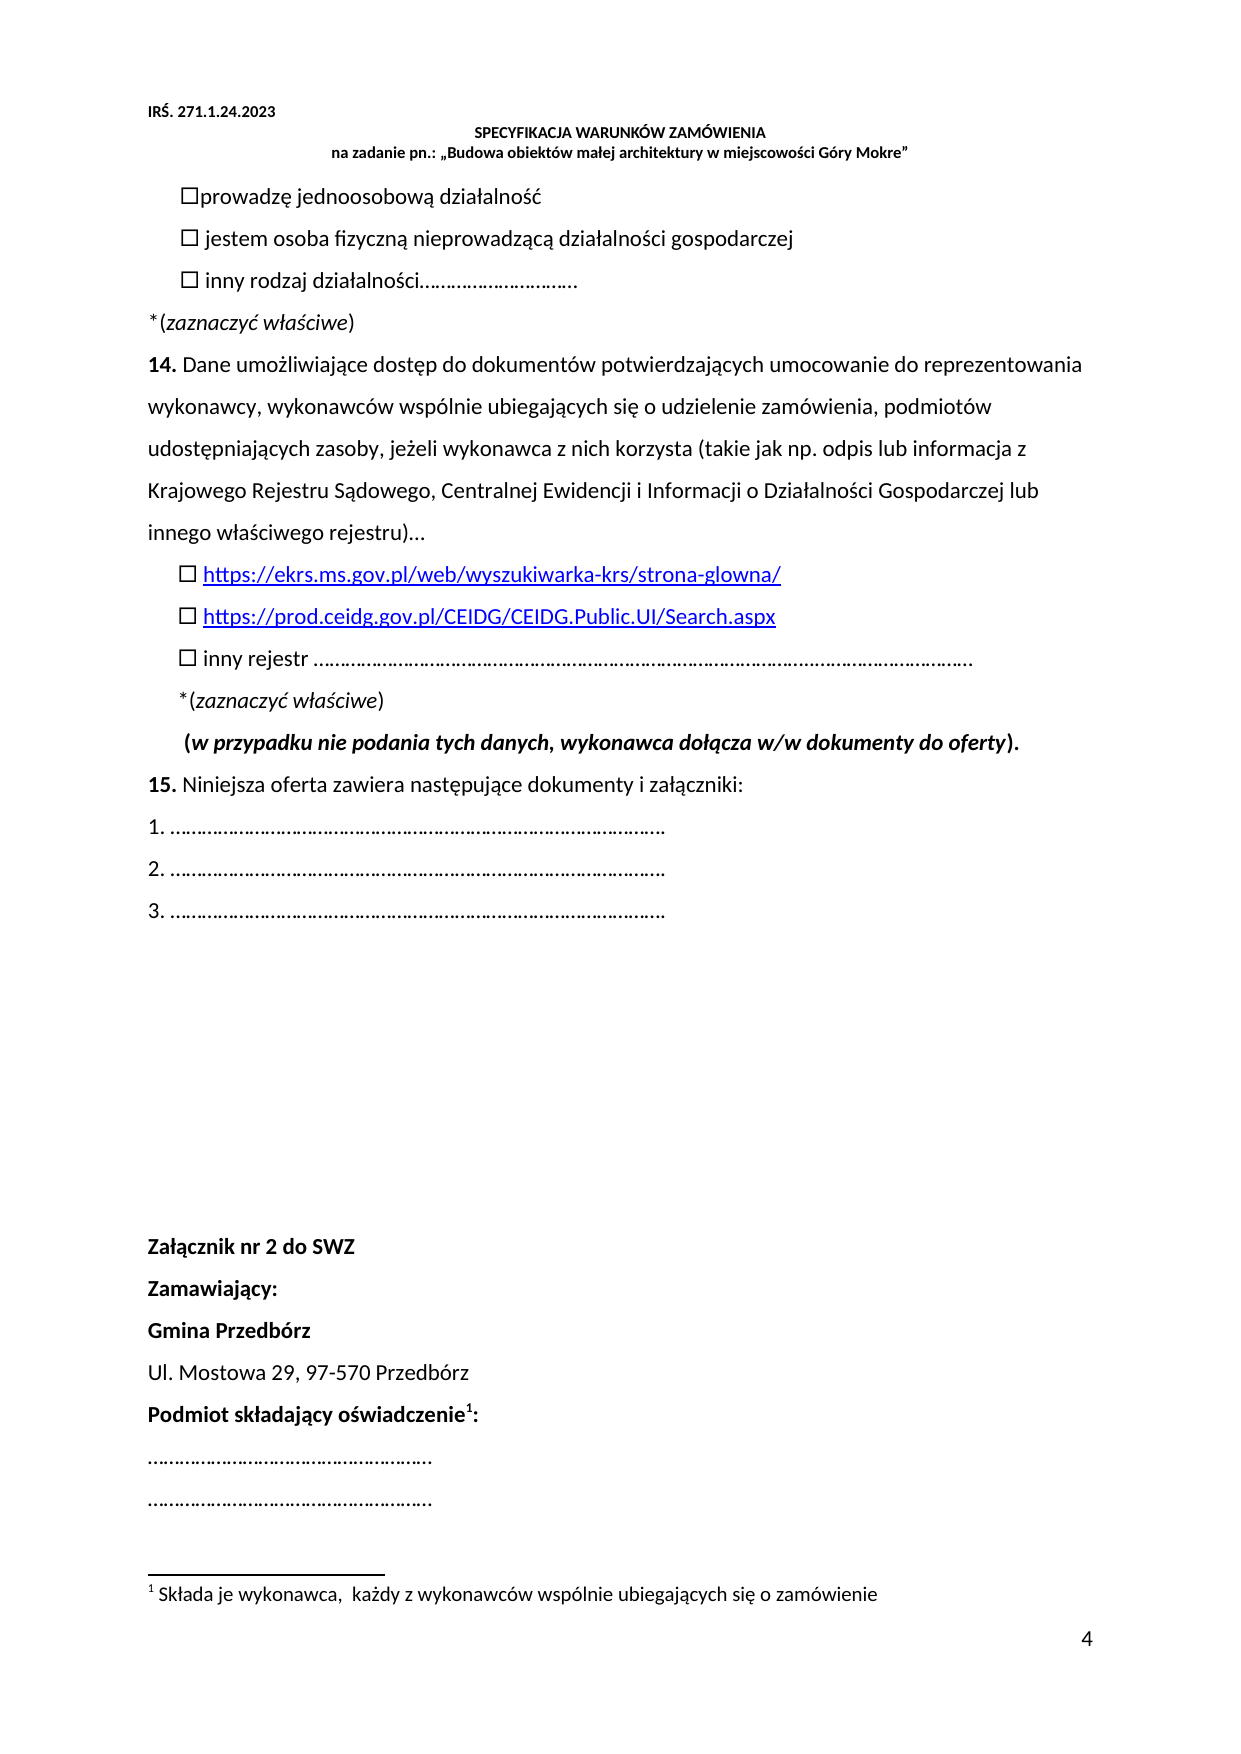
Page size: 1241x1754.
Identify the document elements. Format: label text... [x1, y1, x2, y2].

text Ul. Mostowa 29, 97-570 Przedbórz [148, 1358, 1093, 1386]
text 15. Niniejsza oferta zawiera następujące dokumenty i załączniki: [148, 770, 1093, 798]
text Podmiot składający oświadczenie: [148, 1400, 1093, 1428]
text 3. …………………………………………………………………………………. [148, 896, 1093, 924]
text prowadzę jednoosobową działalność [179, 182, 1093, 211]
text ……………………………………………… [148, 1484, 472, 1512]
text *(zaznaczyć właściwe) [177, 686, 1093, 714]
text ……………………………………………… [148, 1442, 472, 1470]
text 1. …………………………………………………………………………………. [148, 812, 1093, 840]
text https://prod.ceidg.gov.pl/CEIDG/CEIDG.Public.UI/Search.aspx [177, 602, 1093, 630]
text inny rodzaj działalności………………………… [179, 266, 1093, 294]
text https://ekrs.ms.gov.pl/web/wyszukiwarka-krs/strona-glowna/ [177, 560, 1093, 588]
text *(zaznaczyć właściwe) [148, 308, 1093, 336]
text Zamawiający: [148, 1274, 1093, 1302]
text jestem osoba fizyczną nieprowadzącą działalności gospodarczej [179, 224, 1093, 252]
text 14. Dane umożliwiające dostęp do dokumentów potwierdzających umocowanie do reprezentowania wykonawcy, wykonawców wspólnie ubiegających się o udzielenie zamówienia, podmiotów udostępniających zasoby, jeżeli wykonawca z nich korzysta (takie jak np. odpis lub informacja z Krajowego Rejestru Sądowego, Centralnej Ewidencji i Informacji o Działalności Gospodarczej lub innego właściwego rejestru)… [148, 350, 1093, 546]
text Gmina Przedbórz [148, 1316, 1093, 1344]
text inny rejestr …………………………………………………………………………………..………………………… [177, 644, 1093, 672]
text Załącznik nr 2 do SWZ [148, 1232, 1093, 1260]
text (w przypadku nie podania tych danych, wykonawca dołącza w/w dokumenty do oferty). [148, 728, 1093, 756]
text 2. …………………………………………………………………………………. [148, 854, 1093, 882]
